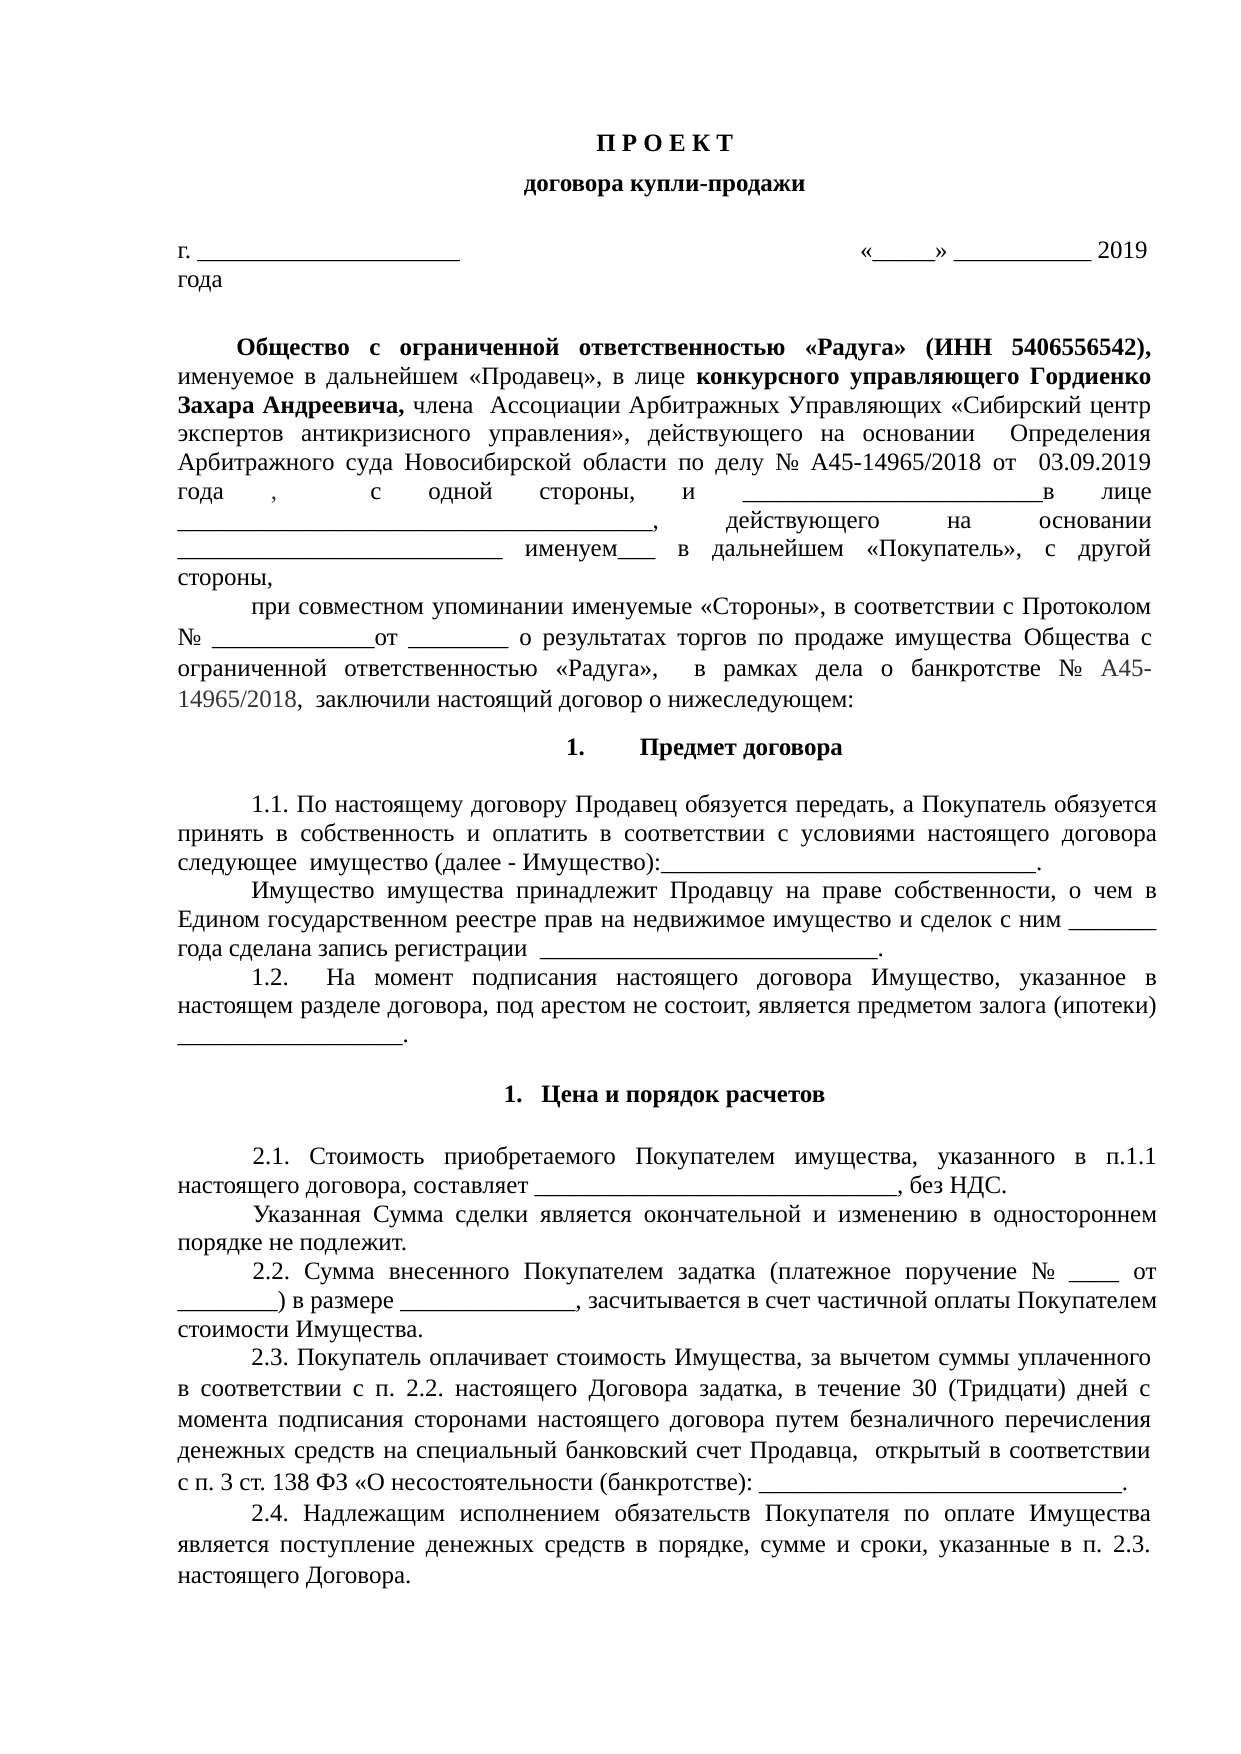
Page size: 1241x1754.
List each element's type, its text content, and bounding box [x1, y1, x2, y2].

text 2.2. Сумма внесенного Покупателем задатка (платежное поручение № ____ от ________) в размере ______________, засчитывается в счет частичной оплаты Покупателем стоимости Имущества. [177, 1256, 1158, 1342]
list Цена и порядок расчетов [177, 1079, 1152, 1108]
text 2.3. Покупатель оплачивает стоимость Имущества, за вычетом суммы уплаченного в соответствии с п. 2.2. настоящего Договора задатка, в течение 30 (Тридцати) дней с момента подписания сторонами настоящего договора путем безналичного перечисления денежных средств на специальный банковский счет Продавца, открытый в соответствии с п. 3 ст. 138 ФЗ «О несостоятельности (банкротстве): _____________________________. [177, 1342, 1152, 1495]
text Общество с ограниченной ответственностью «Радуга» (ИНН 5406556542), именуемое в дальнейшем «Продавец», в лице конкурсного управляющего Гордиенко Захара Андреевича, члена Ассоциации Арбитражных Управляющих «Сибирский центр экспертов антикризисного управления», действующего на основании Определения Арбитражного суда Новосибирской области по делу № А45-14965/2018 от 03.09.2019 года , с одной стороны, и ________________________в лице ______________________________________, действующего на основании __________________________ именуем___ в дальнейшем «Покупатель», с другой стороны, [177, 332, 1152, 591]
text 2.4. Надлежащим исполнением обязательств Покупателя по оплате Имущества является поступление денежных средств в порядке, сумме и сроки, указанные в п. 2.3. настоящего Договора. [177, 1498, 1152, 1588]
text П Р О Е К Т [177, 128, 1152, 157]
text 1. Предмет договора [177, 732, 1158, 761]
text договора купли-продажи [177, 168, 1152, 196]
text 2.1. Стоимость приобретаемого Покупателем имущества, указанного в п.1.1 настоящего договора, составляет _____________________________, без НДС. [177, 1141, 1158, 1199]
text г. _____________________ «_____» ___________ 2019 года [177, 236, 1152, 293]
text 1.1. По настоящему договору Продавец обязуется передать, а Покупатель обязуется принять в собственность и оплатить в соответствии с условиями настоящего договора следующее имущество (далее - Имущество):______________________________. [177, 789, 1158, 876]
text 1.2. На момент подписания настоящего договора Имущество, указанное в настоящем разделе договора, под арестом не состоит, является предметом залога (ипотеки) __________________. [177, 962, 1158, 1048]
text при совместном упоминании именуемые «Стороны», в соответствии с Протоколом № _____________от ________ о результатах торгов по продаже имущества Общества с ограниченной ответственностью «Радуга», в рамках дела о банкротстве № А45-14965/2018, заключили настоящий договор о нижеследующем: [177, 591, 1152, 713]
text Имущество имущества принадлежит Продавцу на праве собственности, о чем в Едином государственном реестре прав на недвижимое имущество и сделок с ним _______ года сделана запись регистрации ___________________________. [177, 876, 1158, 962]
text Указанная Сумма сделки является окончательной и изменению в одностороннем порядке не подлежит. [177, 1199, 1158, 1256]
